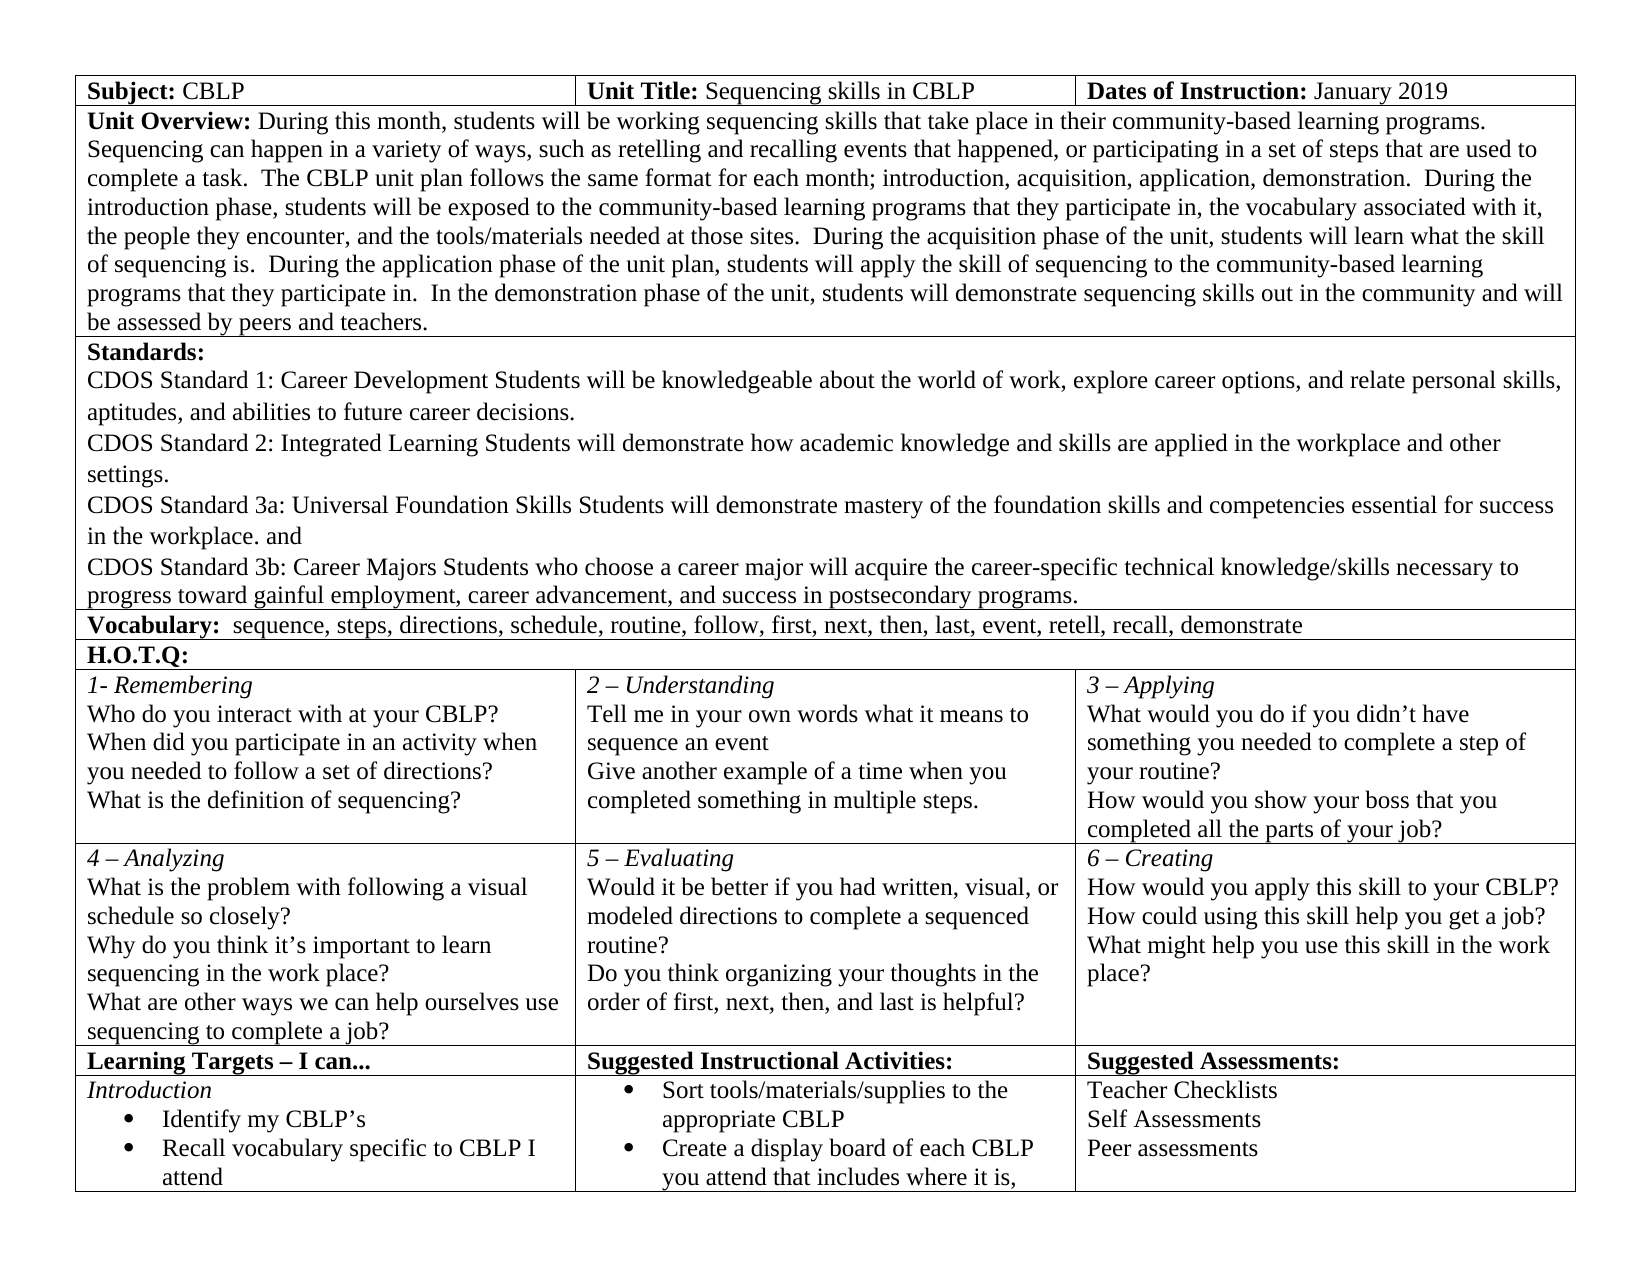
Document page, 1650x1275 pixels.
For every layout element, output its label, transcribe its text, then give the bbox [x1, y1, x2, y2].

table_cell H.O.T.Q: [76, 640, 1575, 669]
table_header Subject: CBLP [76, 76, 575, 105]
table_cell 4 – Analyzing What is the problem with following a visual schedule so closely? Why do you think it’s important to learn sequencing in the work place? What are other ways we can help ourselves use sequencing to complete a job? [76, 844, 575, 1045]
table_cell 5 – Evaluating Would it be better if you had written, visual, or modeled directions to complete a sequenced routine? Do you think organizing your thoughts in the order of first, next, then, and last is helpful? [576, 844, 1075, 1045]
table_cell Suggested Instructional Activities: [576, 1046, 1075, 1074]
table_cell Standards: CDOS Standard 1: Career Development Students will be knowledgeable about the world of work, explore career options, and relate personal skills, aptitudes, and abilities to future career decisions. CDOS Standard 2: Integrated Learning Students will demonstrate how academic knowledge and skills are applied in the workplace and other settings. CDOS Standard 3a: Universal Foundation Skills Students will demonstrate mastery of the foundation skills and competencies essential for success in the workplace. and CDOS Standard 3b: Career Majors Students who choose a career major will acquire the career-specific technical knowledge/skills necessary to progress toward gainful employment, career advancement, and success in postsecondary programs. [76, 337, 1575, 609]
table_cell 1- Remembering Who do you interact with at your CBLP? When did you participate in an activity when you needed to follow a set of directions? What is the definition of sequencing? [76, 670, 575, 842]
table_cell 6 – Creating How would you apply this skill to your CBLP? How could using this skill help you get a job? What might help you use this skill in the work place? [1076, 844, 1575, 1045]
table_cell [576, 1076, 1075, 1191]
table_cell Learning Targets – I can... [76, 1046, 575, 1074]
table_header Unit Title: Sequencing skills in CBLP [576, 76, 1075, 105]
table_cell 3 – Applying What would you do if you didn’t have something you needed to complete a step of your routine? How would you show your boss that you completed all the parts of your job? [1076, 670, 1575, 842]
table_cell Vocabulary: sequence, steps, directions, schedule, routine, follow, first, next, then, last, event, retell, recall, demonstrate [76, 610, 1575, 639]
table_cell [1076, 1076, 1575, 1191]
table_header Dates of Instruction: January 2019 [1076, 76, 1575, 105]
table_cell Suggested Assessments: [1076, 1046, 1575, 1074]
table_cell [76, 1076, 575, 1191]
table_cell Unit Overview: During this month, students will be working sequencing skills that take place in their community-based learning programs. Sequencing can happen in a variety of ways, such as retelling and recalling events that happened, or participating in a set of steps that are used to complete a task. The CBLP unit plan follows the same format for each month; introduction, acquisition, application, demonstration. During the introduction phase, students will be exposed to the community-based learning programs that they participate in, the vocabulary associated with it, the people they encounter, and the tools/materials needed at those sites. During the acquisition phase of the unit, students will learn what the skill of sequencing is. During the application phase of the unit plan, students will apply the skill of sequencing to the community-based learning programs that they participate in. In the demonstration phase of the unit, students will demonstrate sequencing skills out in the community and will be assessed by peers and teachers. [76, 106, 1575, 336]
table_cell 2 – Understanding Tell me in your own words what it means to sequence an event Give another example of a time when you completed something in multiple steps. [576, 670, 1075, 842]
